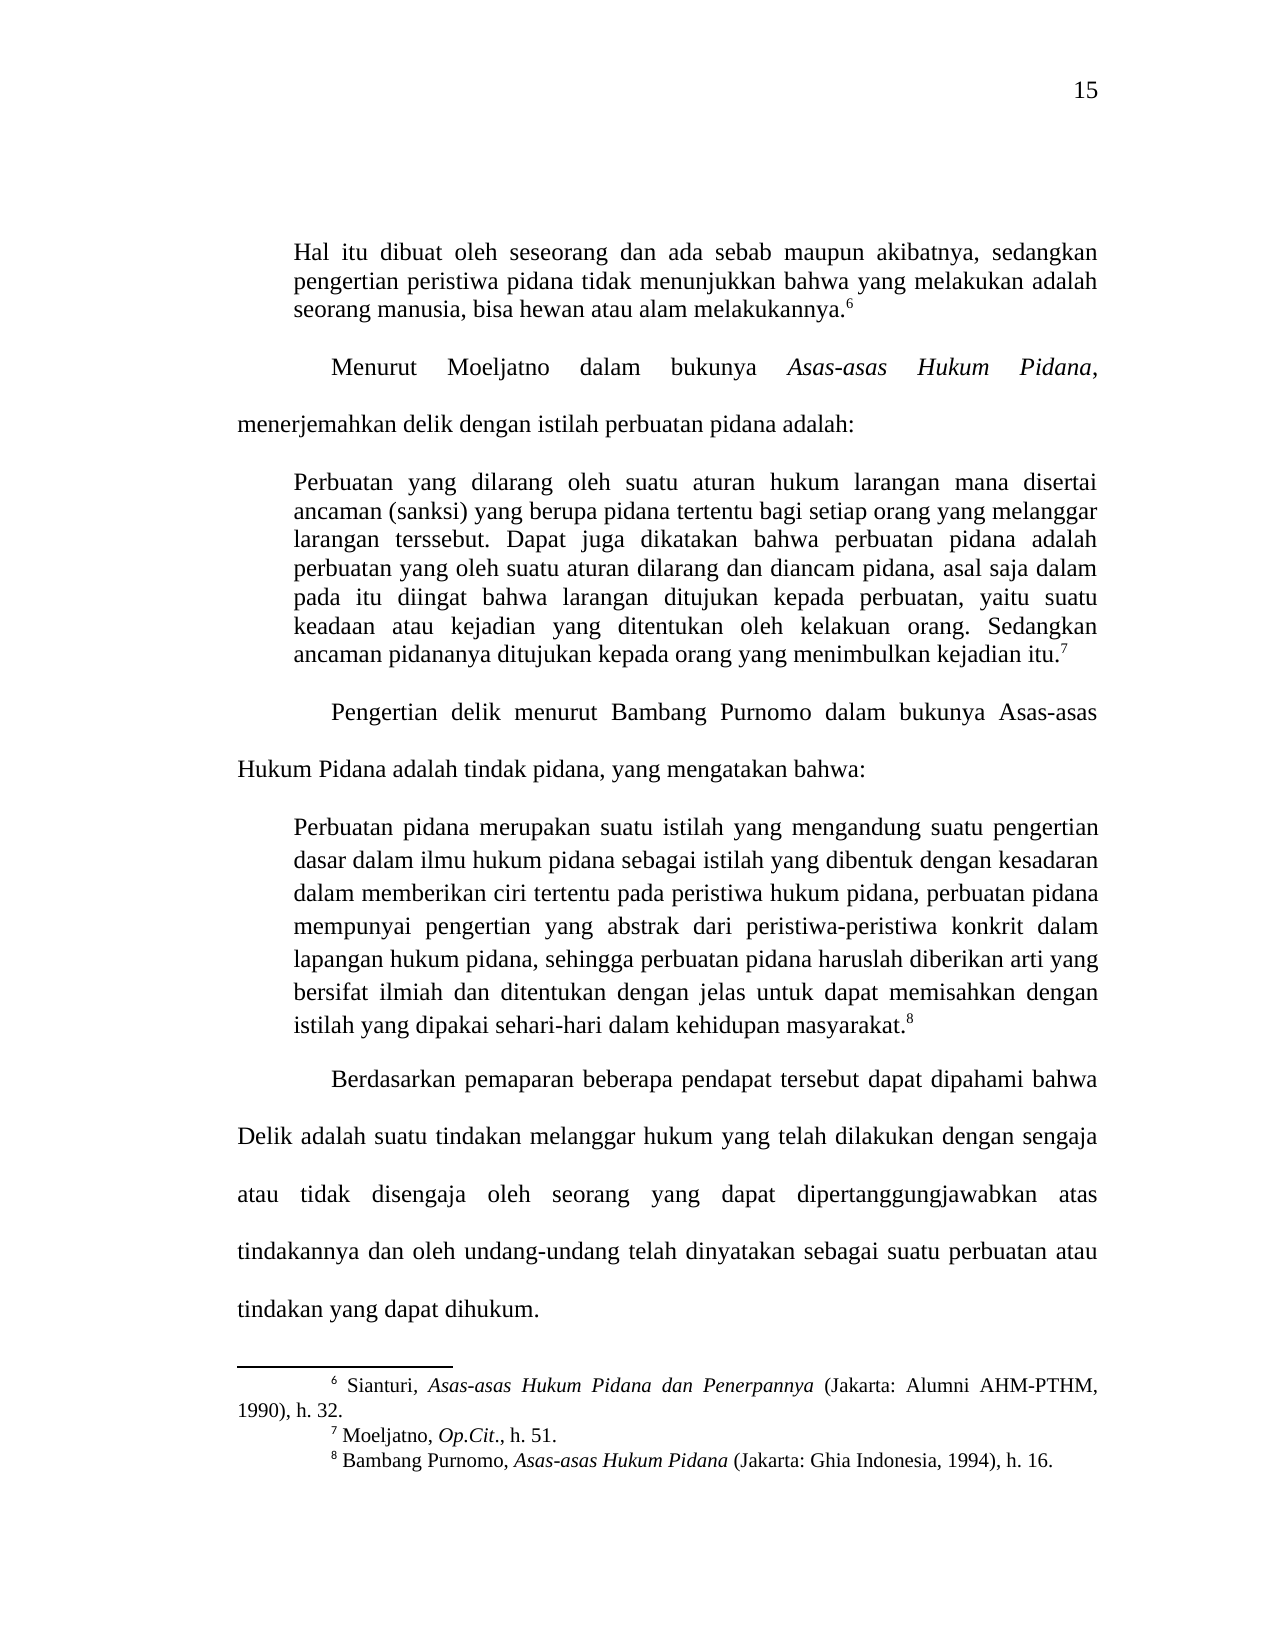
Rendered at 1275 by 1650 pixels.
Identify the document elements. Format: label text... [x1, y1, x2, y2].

text Perbuatan pidana merupakan suatu istilah yang mengandung suatu pengertian dasar dalam ilmu hukum pidana sebagai istilah yang dibentuk dengan kesadaran dalam memberikan ciri tertentu pada peristiwa hukum pidana, perbuatan pidana mempunyai pengertian yang abstrak dari peristiwa-peristiwa konkrit dalam lapangan hukum pidana, sehingga perbuatan pidana haruslah diberikan arti yang bersifat ilmiah dan ditentukan dengan jelas untuk dapat memisahkan dengan istilah yang dipakai sehari-hari dalam kehidupan masyarakat. [293, 812, 1099, 1039]
text Hal itu dibuat oleh seseorang dan ada sebab maupun akibatnya, sedangkan pengertian peristiwa pidana tidak menunjukkan bahwa yang melakukan adalah seorang manusia, bisa hewan atau alam melakukannya. [293, 237, 1098, 323]
text Menurut Moeljatno dalam bukunya Asas-asas Hukum Pidana, menerjemahkan delik dengan istilah perbuatan pidana adalah: [237, 352, 1098, 438]
text Pengertian delik menurut Bambang Purnomo dalam bukunya Asas-asas Hukum Pidana adalah tindak pidana, yang mengatakan bahwa: [237, 697, 1098, 783]
text Berdasarkan pemaparan beberapa pendapat tersebut dapat dipahami bahwa Delik adalah suatu tindakan melanggar hukum yang telah dilakukan dengan sengaja atau tidak disengaja oleh seorang yang dapat dipertanggungjawabkan atas tindakannya dan oleh undang-undang telah dinyatakan sebagai suatu perbuatan atau tindakan yang dapat dihukum. [237, 1064, 1098, 1323]
text Perbuatan yang dilarang oleh suatu aturan hukum larangan mana disertai ancaman (sanksi) yang berupa pidana tertentu bagi setiap orang yang melanggar larangan terssebut. Dapat juga dikatakan bahwa perbuatan pidana adalah perbuatan yang oleh suatu aturan dilarang dan diancam pidana, asal saja dalam pada itu diingat bahwa larangan ditujukan kepada perbuatan, yaitu suatu keadaan atau kejadian yang ditentukan oleh kelakuan orang. Sedangkan ancaman pidananya ditujukan kepada orang yang menimbulkan kejadian itu. [293, 467, 1098, 668]
